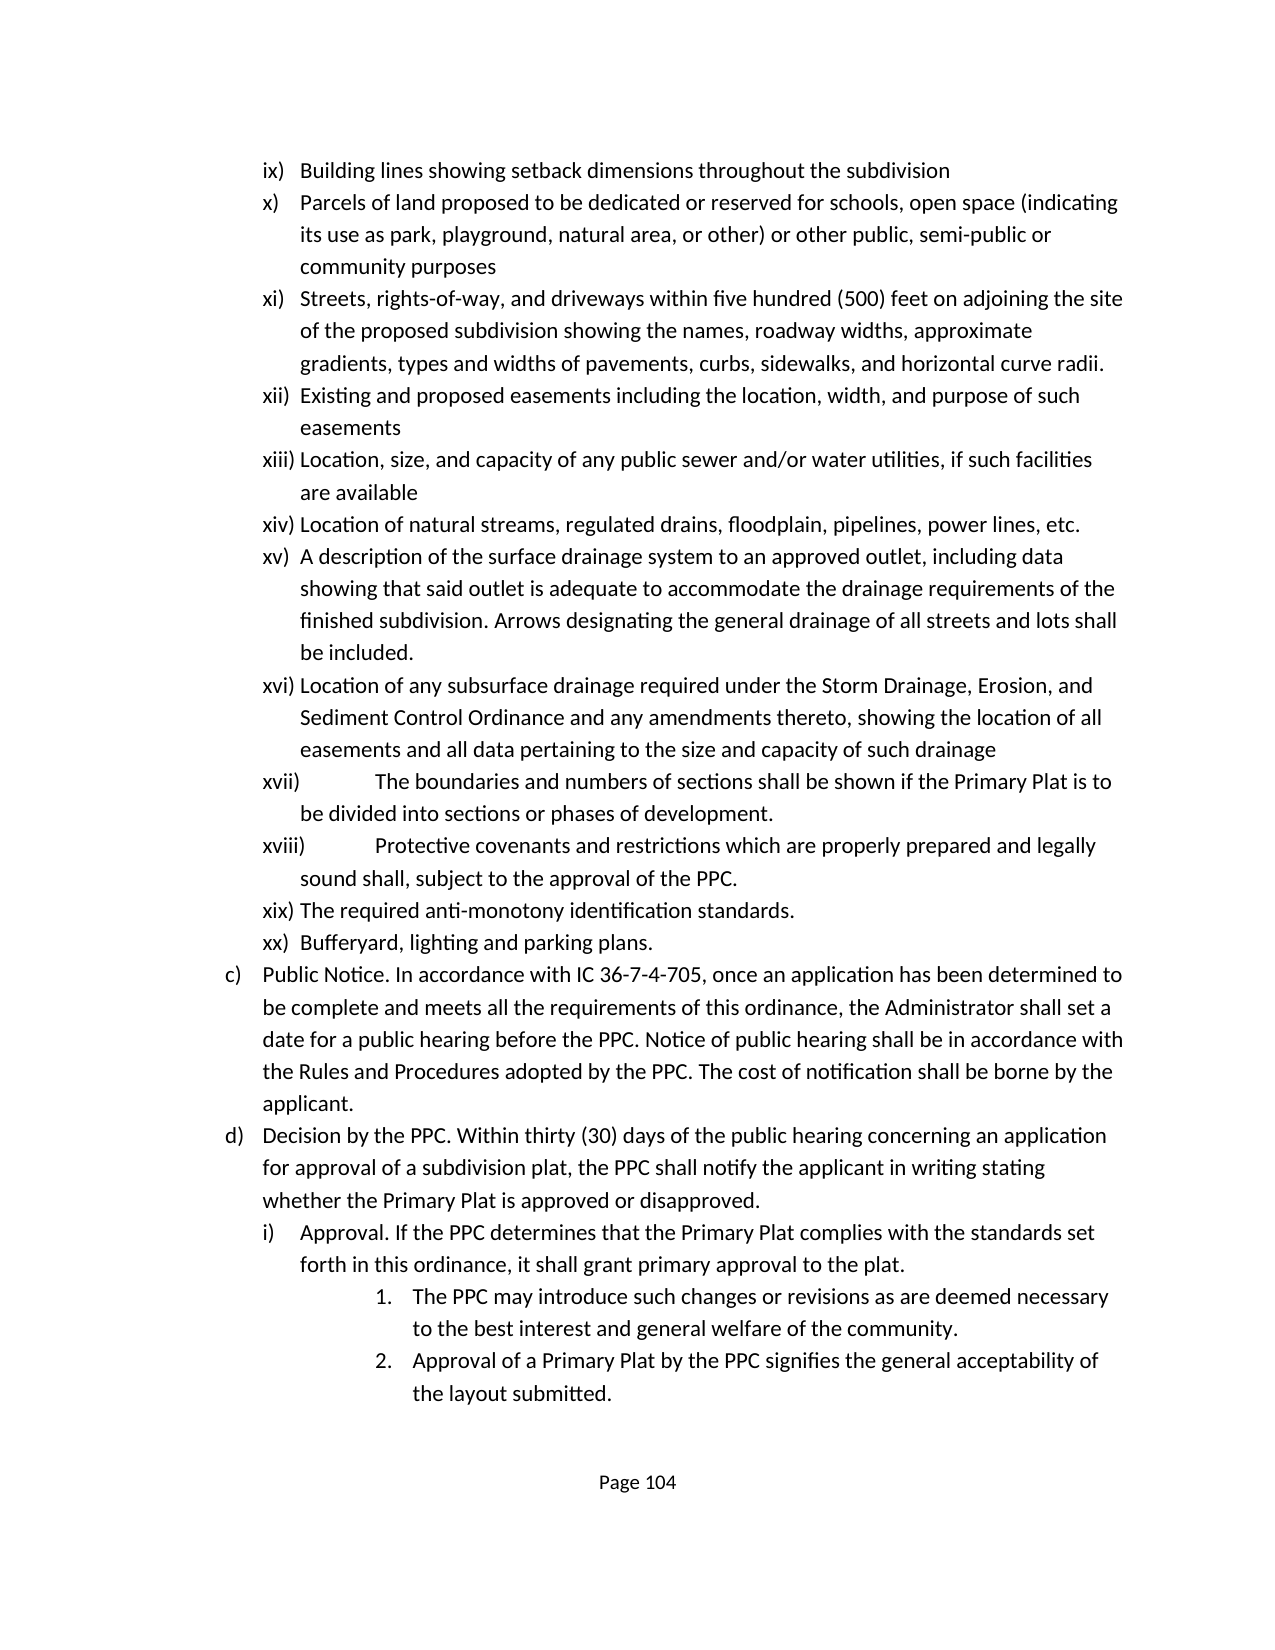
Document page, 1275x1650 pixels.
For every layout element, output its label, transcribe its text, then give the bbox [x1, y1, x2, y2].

list The PPC may introduce such changes or revisions as are deemed necessary to the best interest and general welfare of the community. [375, 1282, 1125, 1342]
list A description of the surface drainage system to an approved outlet, including data showing that said outlet is adequate to accommodate the drainage requirements of the finished subdivision. Arrows designating the general drainage of all streets and lots shall be included. [262, 542, 1125, 667]
list Public Notice. In accordance with IC 36-7-4-705, once an application has been determined to be complete and meets all the requirements of this ordinance, the Administrator shall set a date for a public hearing before the PPC. Notice of public hearing shall be in accordance with the Rules and Procedures adopted by the PPC. The cost of notification shall be borne by the applicant. [225, 960, 1125, 1117]
list The boundaries and numbers of sections shall be shown if the Primary Plat is to be divided into sections or phases of development. [262, 767, 1125, 827]
list Building lines showing setback dimensions throughout the subdivision [262, 156, 1125, 184]
list Streets, rights-of-way, and driveways within five hundred (500) feet on adjoining the site of the proposed subdivision showing the names, roadway widths, approximate gradients, types and widths of pavements, curbs, sidewalks, and horizontal curve radii. [262, 284, 1125, 377]
list Location of any subsurface drainage required under the Storm Drainage, Erosion, and Sediment Control Ordinance and any amendments thereto, showing the location of all easements and all data pertaining to the size and capacity of such drainage [262, 671, 1125, 763]
list Protective covenants and restrictions which are properly prepared and legally sound shall, subject to the approval of the PPC. [262, 832, 1125, 892]
list Bufferyard, lighting and parking plans. [262, 928, 1125, 956]
list Location, size, and capacity of any public sewer and/or water utilities, if such facilities are available [262, 445, 1125, 506]
list Approval. If the PPC determines that the Primary Plat complies with the standards set forth in this ordinance, it shall grant primary approval to the plat. [262, 1218, 1125, 1278]
list Location of natural streams, regulated drains, floodplain, pipelines, power lines, etc. [262, 510, 1125, 538]
list Parcels of land proposed to be dedicated or reserved for schools, open space (indicating its use as park, playground, natural area, or other) or other public, semi-public or community purposes [262, 188, 1125, 280]
list The required anti-monotony identification standards. [262, 896, 1125, 924]
list Decision by the PPC. Within thirty (30) days of the public hearing concerning an application for approval of a subdivision plat, the PPC shall notify the applicant in writing stating whether the Primary Plat is approved or disapproved. [225, 1121, 1125, 1214]
list Approval of a Primary Plat by the PPC signifies the general acceptability of the layout submitted. [375, 1347, 1125, 1407]
list Existing and proposed easements including the location, width, and purpose of such easements [262, 381, 1125, 441]
